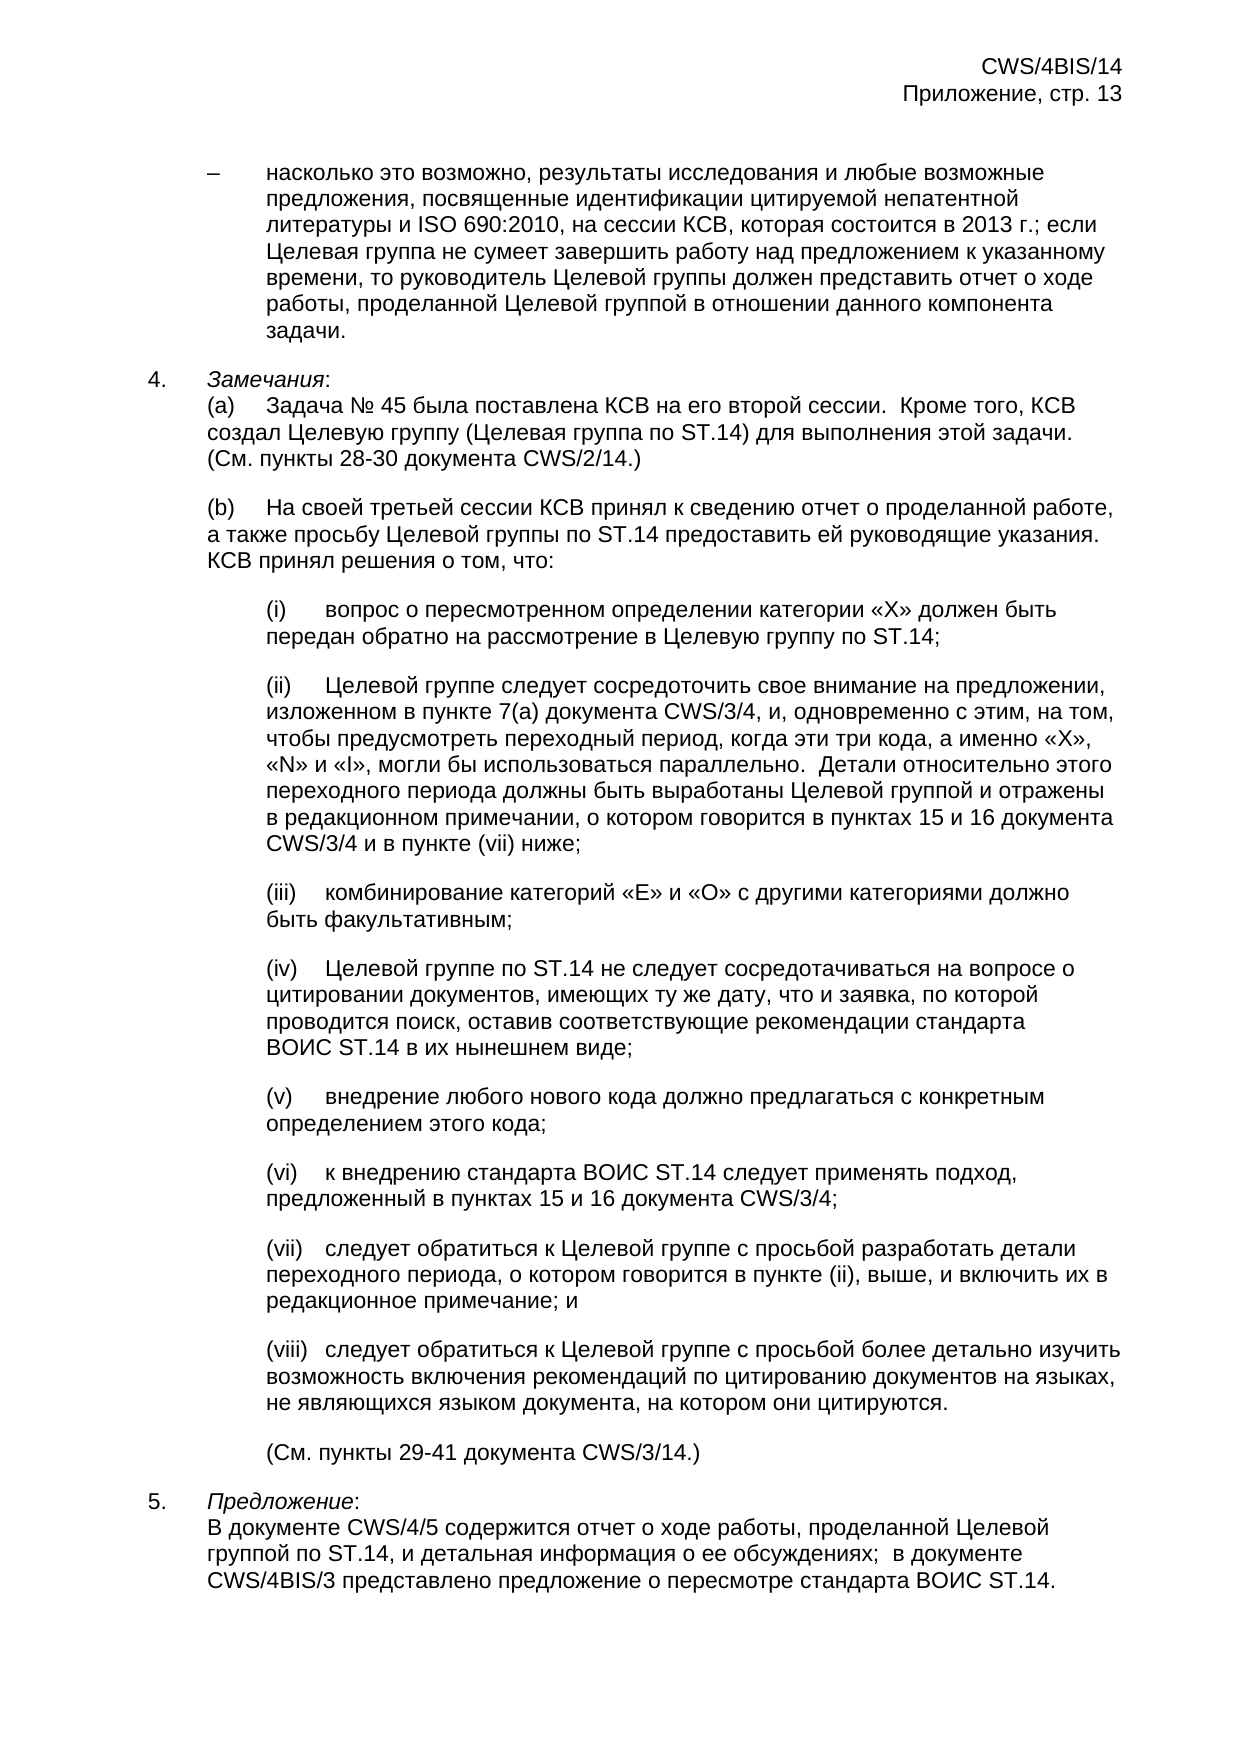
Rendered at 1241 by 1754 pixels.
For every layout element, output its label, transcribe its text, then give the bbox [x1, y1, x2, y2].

text (b) На своей третьей сессии КСВ принял к сведению отчет о проделанной работе, а также просьбу Целевой группы по ST.14 предоставить ей руководящие указания. КСВ принял решения о том, что: [207, 494, 1122, 573]
text (vii) следует обратиться к Целевой группе с просьбой разработать детали переходного периода, о котором говорится в пункте (ii), выше, и включить их в редакционное примечание; и [266, 1234, 1122, 1313]
text (i) вопрос о пересмотренном определении категории «X» должен быть передан обратно на рассмотрение в Целевую группу по ST.14; [266, 596, 1122, 649]
text (iii) комбинирование категорий «E» и «O» с другими категориями должно быть факультативным; [266, 879, 1122, 932]
text – насколько это возможно, результаты исследования и любые возможные предложения, посвященные идентификации цитируемой непатентной литературы и ISO 690:2010, на сессии КСВ, которая состоится в 2013 г.; если Целевая группа не сумеет завершить работу над предложением к указанному времени, то руководитель Целевой группы должен представить отчет о ходе работы, проделанной Целевой группой в отношении данного компонента задачи. [207, 158, 1122, 343]
text (iv) Целевой группе по ST.14 не следует сосредотачиваться на вопросе о цитировании документов, имеющих ту же дату, что и заявка, по которой проводится поиск, оставив соответствующие рекомендации стандарта ВОИС ST.14 в их нынешнем виде; [266, 955, 1122, 1060]
text (v) внедрение любого нового кода должно предлагаться с конкретным определением этого кода; [266, 1083, 1122, 1136]
text (См. пункты 29-41 документа CWS/3/14.) [266, 1438, 1122, 1465]
text 4. Замечания: (а) Задача № 45 была поставлена КСВ на его второй сессии. Кроме того, КСВ создал Целевую группу (Целевая группа по ST.14) для выполнения этой задачи. (См. пункты 28-30 документа CWS/2/14.) [148, 366, 1122, 471]
text 5. Предложение: В документе CWS/4/5 содержится отчет о ходе работы, проделанной Целевой группой по ST.14, и детальная информация о ее обсуждениях; в документе CWS/4BIS/3 представлено предложение о пересмотре стандарта ВОИС ST.14. [148, 1488, 1122, 1593]
text (viii) следует обратиться к Целевой группе с просьбой более детально изучить возможность включения рекомендаций по цитированию документов на языках, не являющихся языком документа, на котором они цитируются. [266, 1336, 1122, 1416]
text (vi) к внедрению стандарта ВОИС ST.14 следует применять подход, предложенный в пунктах 15 и 16 документа CWS/3/4; [266, 1159, 1122, 1212]
text (ii) Целевой группе следует сосредоточить свое внимание на предложении, изложенном в пункте 7(а) документа CWS/3/4, и, одновременно с этим, на том, чтобы предусмотреть переходный период, когда эти три кода, а именно «X», «N» и «I», могли бы использоваться параллельно. Детали относительно этого переходного периода должны быть выработаны Целевой группой и отражены в редакционном примечании, о котором говорится в пунктах 15 и 16 документа CWS/3/4 и в пункте (vii) ниже; [266, 672, 1122, 856]
